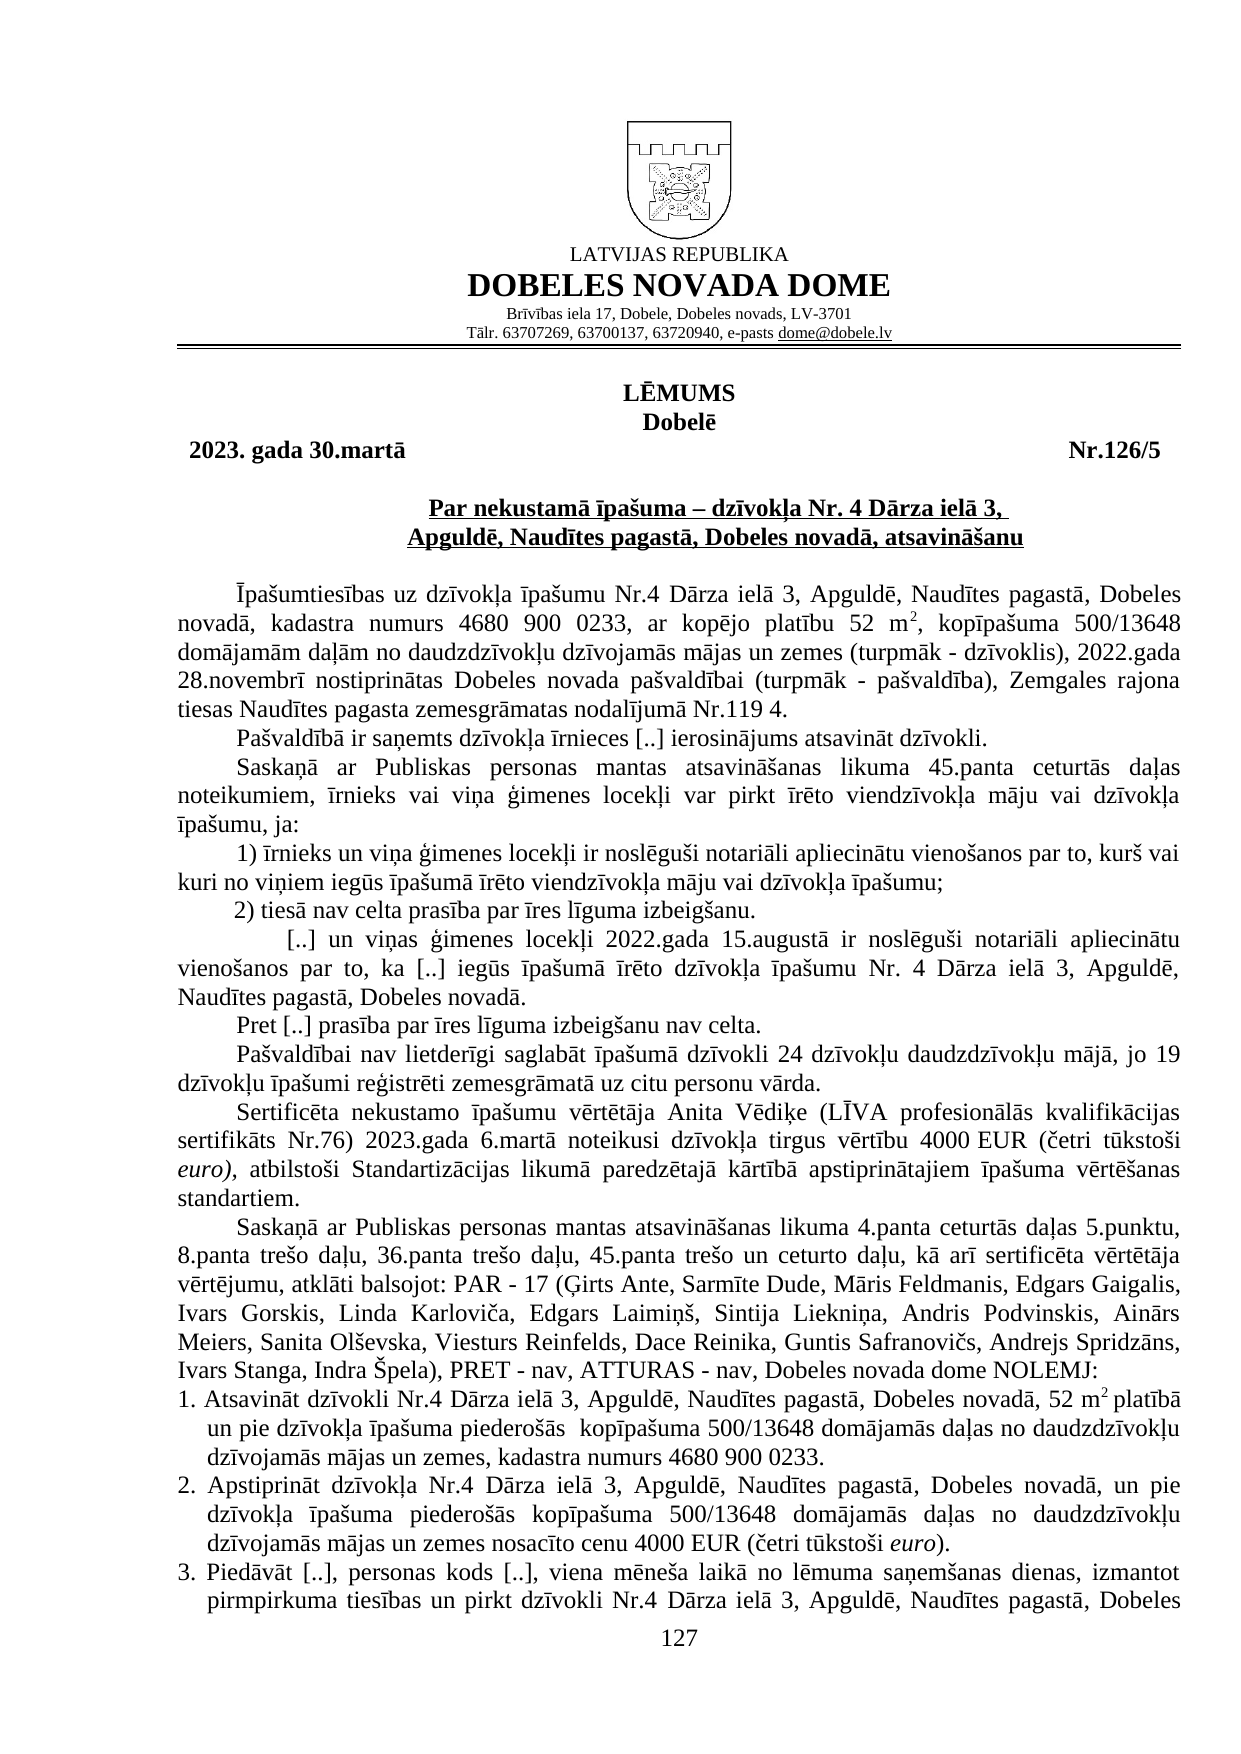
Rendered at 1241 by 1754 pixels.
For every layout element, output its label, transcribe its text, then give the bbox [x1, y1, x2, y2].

text 2) tiesā nav celta prasība par īres līguma izbeigšanu. [177, 895, 1181, 924]
text Saskaņā ar Publiskas personas mantas atsavināšanas likuma 4.panta ceturtās daļas 5.punktu, 8.panta trešo daļu, 36.panta trešo daļu, 45.panta trešo un ceturto daļu, kā arī sertificēta vērtētāja vērtējumu, atklāti balsojot: PAR - 17 (Ģirts Ante, Sarmīte Dude, Māris Feldmanis, Edgars Gaigalis, Ivars Gorskis, Linda Karloviča, Edgars Laimiņš, Sintija Liekniņa, Andris Podvinskis, Ainārs Meiers, Sanita Olševska, Viesturs Reinfelds, Dace Reinika, Guntis Safranovičs, Andrejs Spridzāns, Ivars Stanga, Indra Špela), PRET - nav, ATTURAS - nav, Dobeles novada dome NOLEMJ: [177, 1212, 1181, 1384]
picture [623, 118, 735, 242]
text 2. Apstiprināt dzīvokļa Nr.4 Dārza ielā 3, Apguldē, Naudītes pagastā, Dobeles novadā, un pie dzīvokļa īpašuma piederošās kopīpašuma 500/13648 domājamās daļas no daudzdzīvokļu dzīvojamās mājas un zemes nosacīto cenu 4000 EUR (četri tūkstoši euro). [177, 1470, 1181, 1557]
text LATVIJAS REPUBLIKA [177, 242, 1181, 266]
text 1. Atsavināt dzīvokli Nr.4 Dārza ielā 3, Apguldē, Naudītes pagastā, Dobeles novadā, 52 m2 platībā un pie dzīvokļa īpašuma piederošās kopīpašuma 500/13648 domājamās daļas no daudzdzīvokļu dzīvojamās mājas un zemes, kadastra numurs 4680 900 0233. [177, 1384, 1181, 1470]
text Īpašumtiesības uz dzīvokļa īpašumu Nr.4 Dārza ielā 3, Apguldē, Naudītes pagastā, Dobeles novadā, kadastra numurs 4680 900 0233, ar kopējo platību 52 m2, kopīpašuma 500/13648 domājamām daļām no daudzdzīvokļu dzīvojamās mājas un zemes (turpmāk - dzīvoklis), 2022.gada 28.novembrī nostiprinātas Dobeles novada pašvaldībai (turpmāk - pašvaldība), Zemgales rajona tiesas Naudītes pagasta zemesgrāmatas nodalījumā Nr.119 4. [177, 579, 1181, 723]
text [177, 1557, 1181, 1614]
text Pašvaldībā ir saņemts dzīvokļa īrnieces [..] ierosinājums atsavināt dzīvokli. [177, 723, 1181, 752]
text 1) īrnieks un viņa ģimenes locekļi ir noslēguši notariāli apliecinātu vienošanos par to, kurš vai kuri no viņiem iegūs īpašumā īrēto viendzīvokļa māju vai dzīvokļa īpašumu; [177, 838, 1181, 895]
text Saskaņā ar Publiskas personas mantas atsavināšanas likuma 45.panta ceturtās daļas noteikumiem, īrnieks vai viņa ģimenes locekļi var pirkt īrēto viendzīvokļa māju vai dzīvokļa īpašumu, ja: [177, 752, 1181, 838]
text Sertificēta nekustamo īpašumu vērtētāja Anita Vēdiķe (LĪVA profesionālās kvalifikācijas sertifikāts Nr.76) 2023.gada 6.martā noteikusi dzīvokļa tirgus vērtību 4000 EUR (četri tūkstoši euro), atbilstoši Standartizācijas likumā paredzētajā kārtībā apstiprinātajiem īpašuma vērtēšanas standartiem. [177, 1097, 1181, 1212]
text Tālr. 63707269, 63700137, 63720940, e-pasts dome@dobele.lv [177, 323, 1181, 344]
text Apguldē, Naudītes pagastā, Dobeles novadā, atsavināšanu [177, 522, 1240, 550]
text Pret [..] prasība par īres līguma izbeigšanu nav celta. [177, 1010, 1181, 1039]
text Dobelē [177, 407, 1181, 435]
text DOBELES NOVADA DOME [177, 266, 1181, 304]
text LĒMUMS [177, 378, 1181, 407]
text 2023. gada 30.martā Nr.126/5 [189, 435, 1167, 464]
text Brīvības iela 17, Dobele, Dobeles novads, LV-3701 [177, 304, 1181, 323]
text Par nekustamā īpašuma – dzīvokļa Nr. 4 Dārza ielā 3, [177, 493, 1240, 522]
text [..] un viņas ģimenes locekļi 2022.gada 15.augustā ir noslēguši notariāli apliecinātu vienošanos par to, ka [..] iegūs īpašumā īrēto dzīvokļa īpašumu Nr. 4 Dārza ielā 3, Apguldē, Naudītes pagastā, Dobeles novadā. [177, 924, 1181, 1010]
text Pašvaldībai nav lietderīgi saglabāt īpašumā dzīvokli 24 dzīvokļu daudzdzīvokļu mājā, jo 19 dzīvokļu īpašumi reģistrēti zemesgrāmatā uz citu personu vārda. [177, 1039, 1181, 1097]
